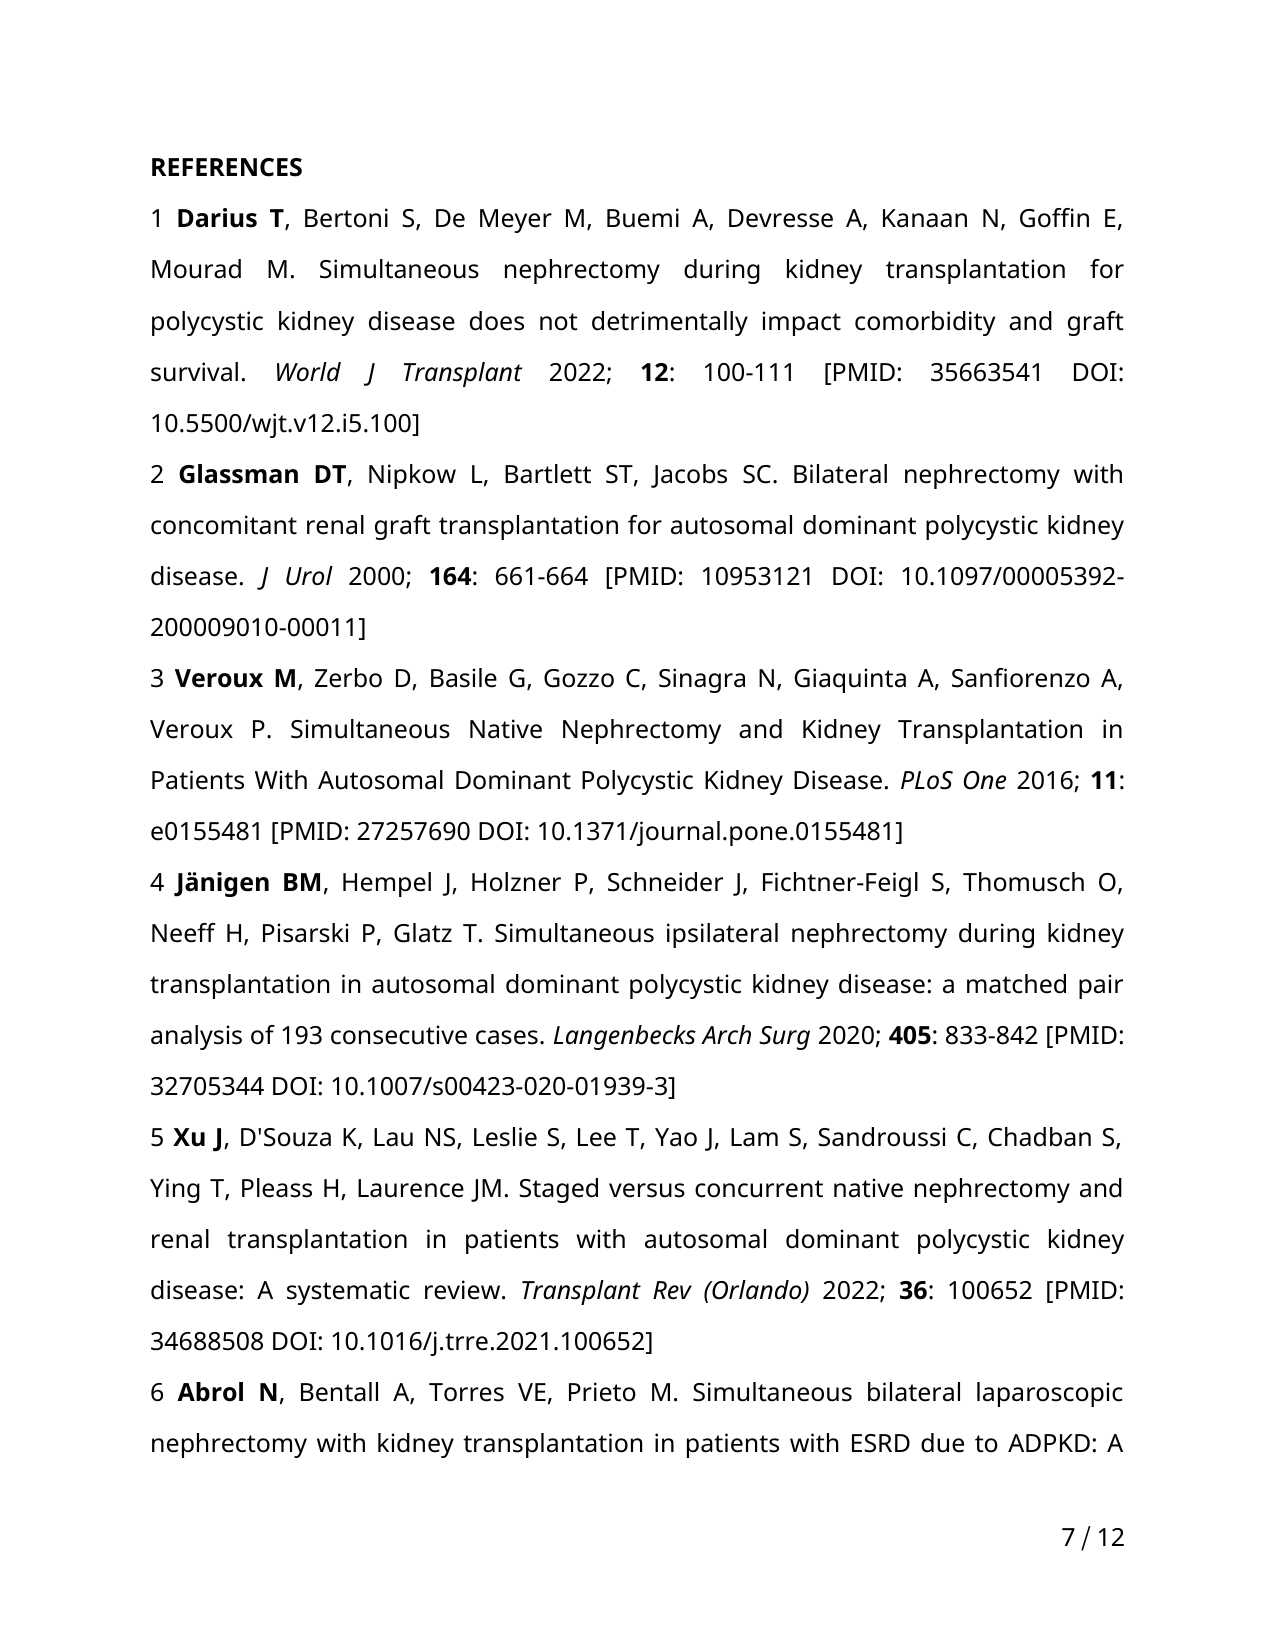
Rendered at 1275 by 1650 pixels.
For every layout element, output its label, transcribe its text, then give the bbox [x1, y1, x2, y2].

text 1 Darius T, Bertoni S, De Meyer M, Buemi A, Devresse A, Kanaan N, Goffin E, Mourad M. Simultaneous nephrectomy during kidney transplantation for polycystic kidney disease does not detrimentally impact comorbidity and graft survival. World J Transplant 2022; 12: 100-111 [PMID: 35663541 DOI: 10.5500/wjt.v12.i5.100] [150, 201, 1125, 439]
text 3 Veroux M, Zerbo D, Basile G, Gozzo C, Sinagra N, Giaquinta A, Sanfiorenzo A, Veroux P. Simultaneous Native Nephrectomy and Kidney Transplantation in Patients With Autosomal Dominant Polycystic Kidney Disease. PLoS One 2016; 11: e0155481 [PMID: 27257690 DOI: 10.1371/journal.pone.0155481] [150, 660, 1125, 848]
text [150, 1375, 1125, 1460]
text 2 Glassman DT, Nipkow L, Bartlett ST, Jacobs SC. Bilateral nephrectomy with concomitant renal graft transplantation for autosomal dominant polycystic kidney disease. J Urol 2000; 164: 661-664 [PMID: 10953121 DOI: 10.1097/00005392-200009010-00011] [150, 456, 1125, 643]
text REFERENCES [150, 150, 1125, 184]
text 5 Xu J, D'Souza K, Lau NS, Leslie S, Lee T, Yao J, Lam S, Sandroussi C, Chadban S, Ying T, Pleass H, Laurence JM. Staged versus concurrent native nephrectomy and renal transplantation in patients with autosomal dominant polycystic kidney disease: A systematic review. Transplant Rev (Orlando) 2022; 36: 100652 [PMID: 34688508 DOI: 10.1016/j.trre.2021.100652] [150, 1120, 1125, 1358]
text 4 Jänigen BM, Hempel J, Holzner P, Schneider J, Fichtner-Feigl S, Thomusch O, Neeff H, Pisarski P, Glatz T. Simultaneous ipsilateral nephrectomy during kidney transplantation in autosomal dominant polycystic kidney disease: a matched pair analysis of 193 consecutive cases. Langenbecks Arch Surg 2020; 405: 833-842 [PMID: 32705344 DOI: 10.1007/s00423-020-01939-3] [150, 864, 1125, 1103]
